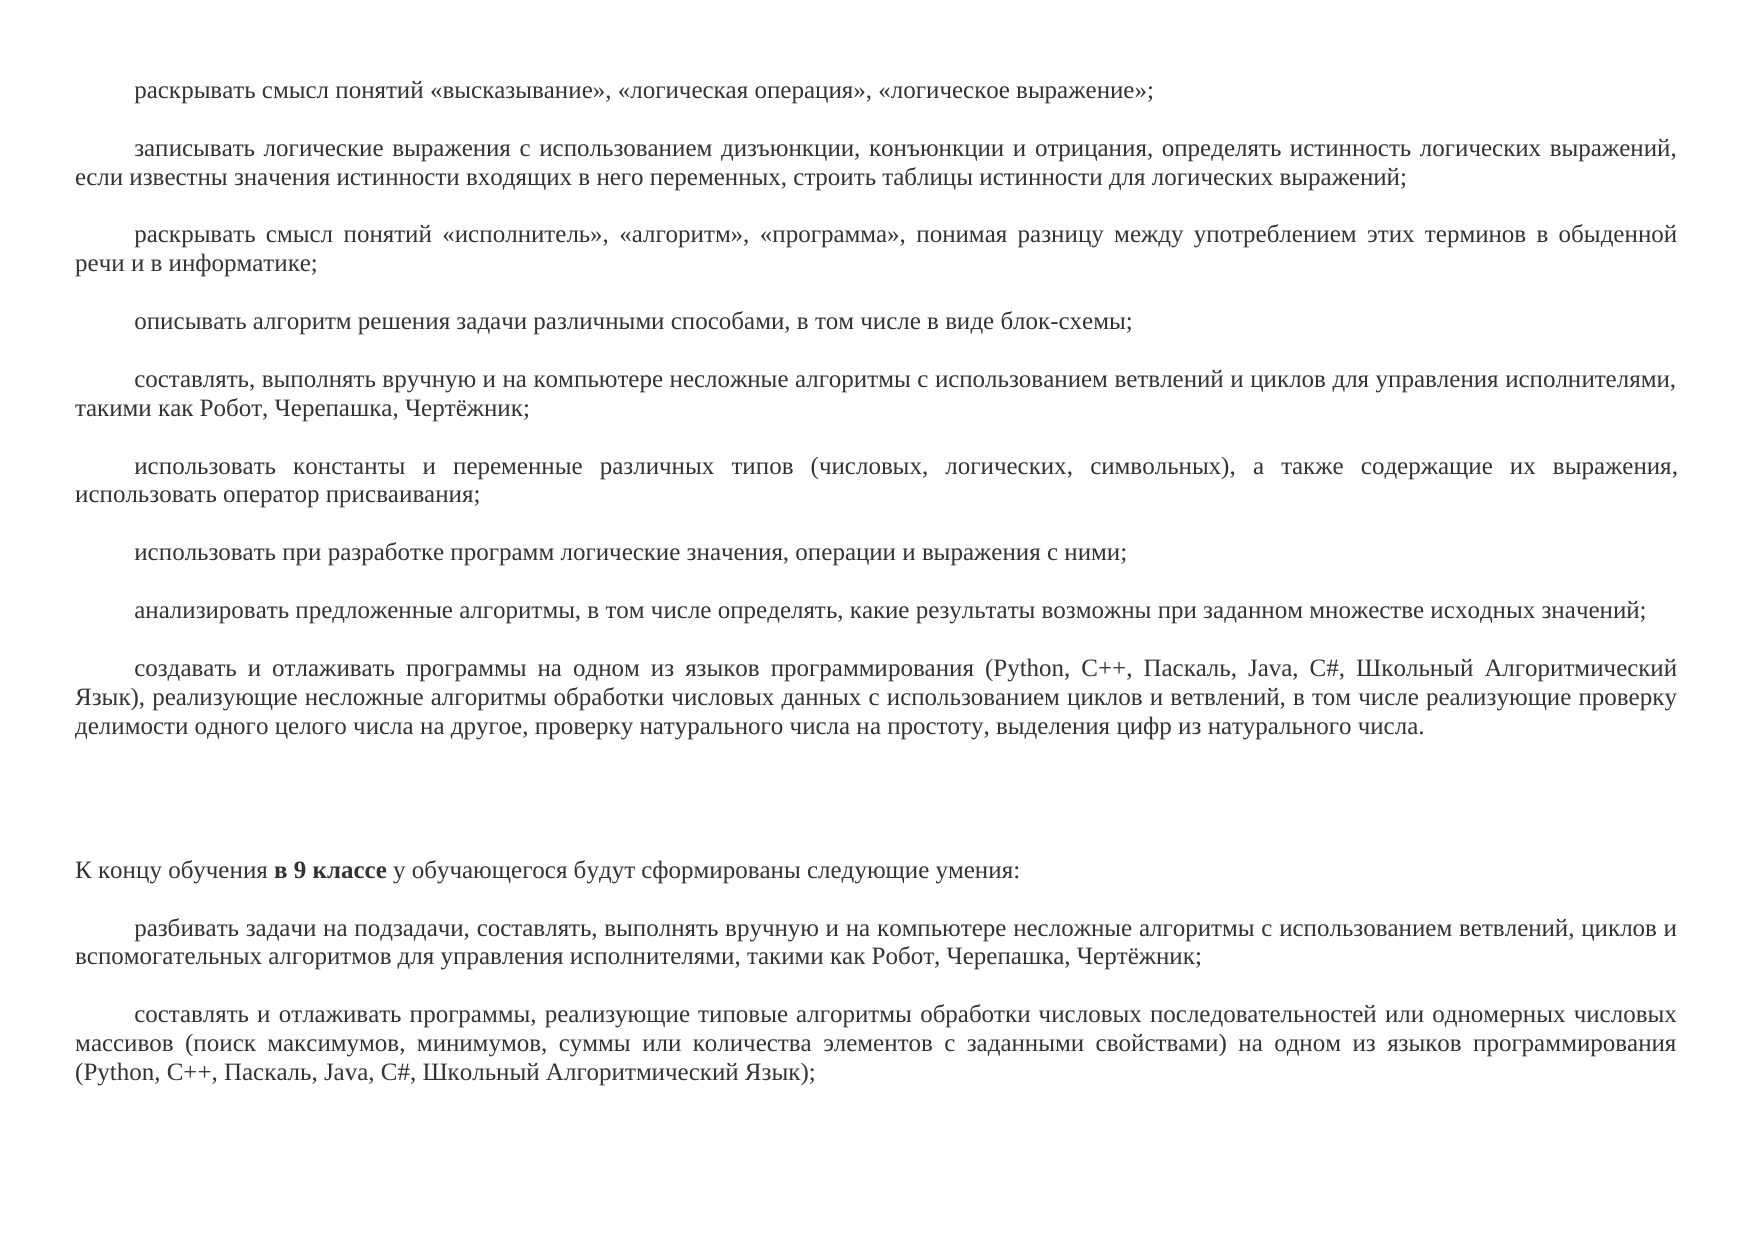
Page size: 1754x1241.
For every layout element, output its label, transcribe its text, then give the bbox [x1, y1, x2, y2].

text описывать алгоритм решения задачи различными способами, в том числе в виде блок-схемы; [75, 306, 1679, 335]
text создавать и отлаживать программы на одном из языков программирования (Python, C++, Паскаль, Java, C#, Школьный Алгоритмический Язык), реализующие несложные алгоритмы обработки числовых данных с использованием циклов и ветвлений, в том числе реализующие проверку делимости одного целого числа на другое, проверку натурального числа на простоту, выделения цифр из натурального числа. [75, 653, 1679, 739]
text составлять, выполнять вручную и на компьютере несложные алгоритмы с использованием ветвлений и циклов для управления исполнителями, такими как Робот, Черепашка, Чертёжник; [75, 364, 1679, 422]
text использовать при разработке программ логические значения, операции и выражения с ними; [75, 537, 1679, 566]
text раскрывать смысл понятий «исполнитель», «алгоритм», «программа», понимая разницу между употреблением этих терминов в обыденной речи и в информатике; [75, 219, 1679, 277]
text анализировать предложенные алгоритмы, в том числе определять, какие результаты возможны при заданном множестве исходных значений; [75, 595, 1679, 624]
text разбивать задачи на подзадачи, составлять, выполнять вручную и на компьютере несложные алгоритмы с использованием ветвлений, циклов и вспомогательных алгоритмов для управления исполнителями, такими как Робот, Черепашка, Чертёжник; [75, 913, 1679, 970]
text составлять и отлаживать программы, реализующие типовые алгоритмы обработки числовых последовательностей или одномерных числовых массивов (поиск максимумов, минимумов, суммы или количества элементов с заданными свойствами) на одном из языков программирования (Python, C++, Паскаль, Java, C#, Школьный Алгоритмический Язык); [75, 999, 1679, 1086]
text раскрывать смысл понятий «высказывание», «логическая операция», «логическое выражение»; [75, 75, 1679, 104]
text записывать логические выражения с использованием дизъюнкции, конъюнкции и отрицания, определять истинность логических выражений, если известны значения истинности входящих в него переменных, строить таблицы истинности для логических выражений; [75, 133, 1679, 190]
text К концу обучения в 9 классе у обучающегося будут сформированы следующие умения: [75, 855, 1679, 883]
text использовать константы и переменные различных типов (числовых, логических, символьных), а также содержащие их выражения, использовать оператор присваивания; [75, 451, 1679, 508]
